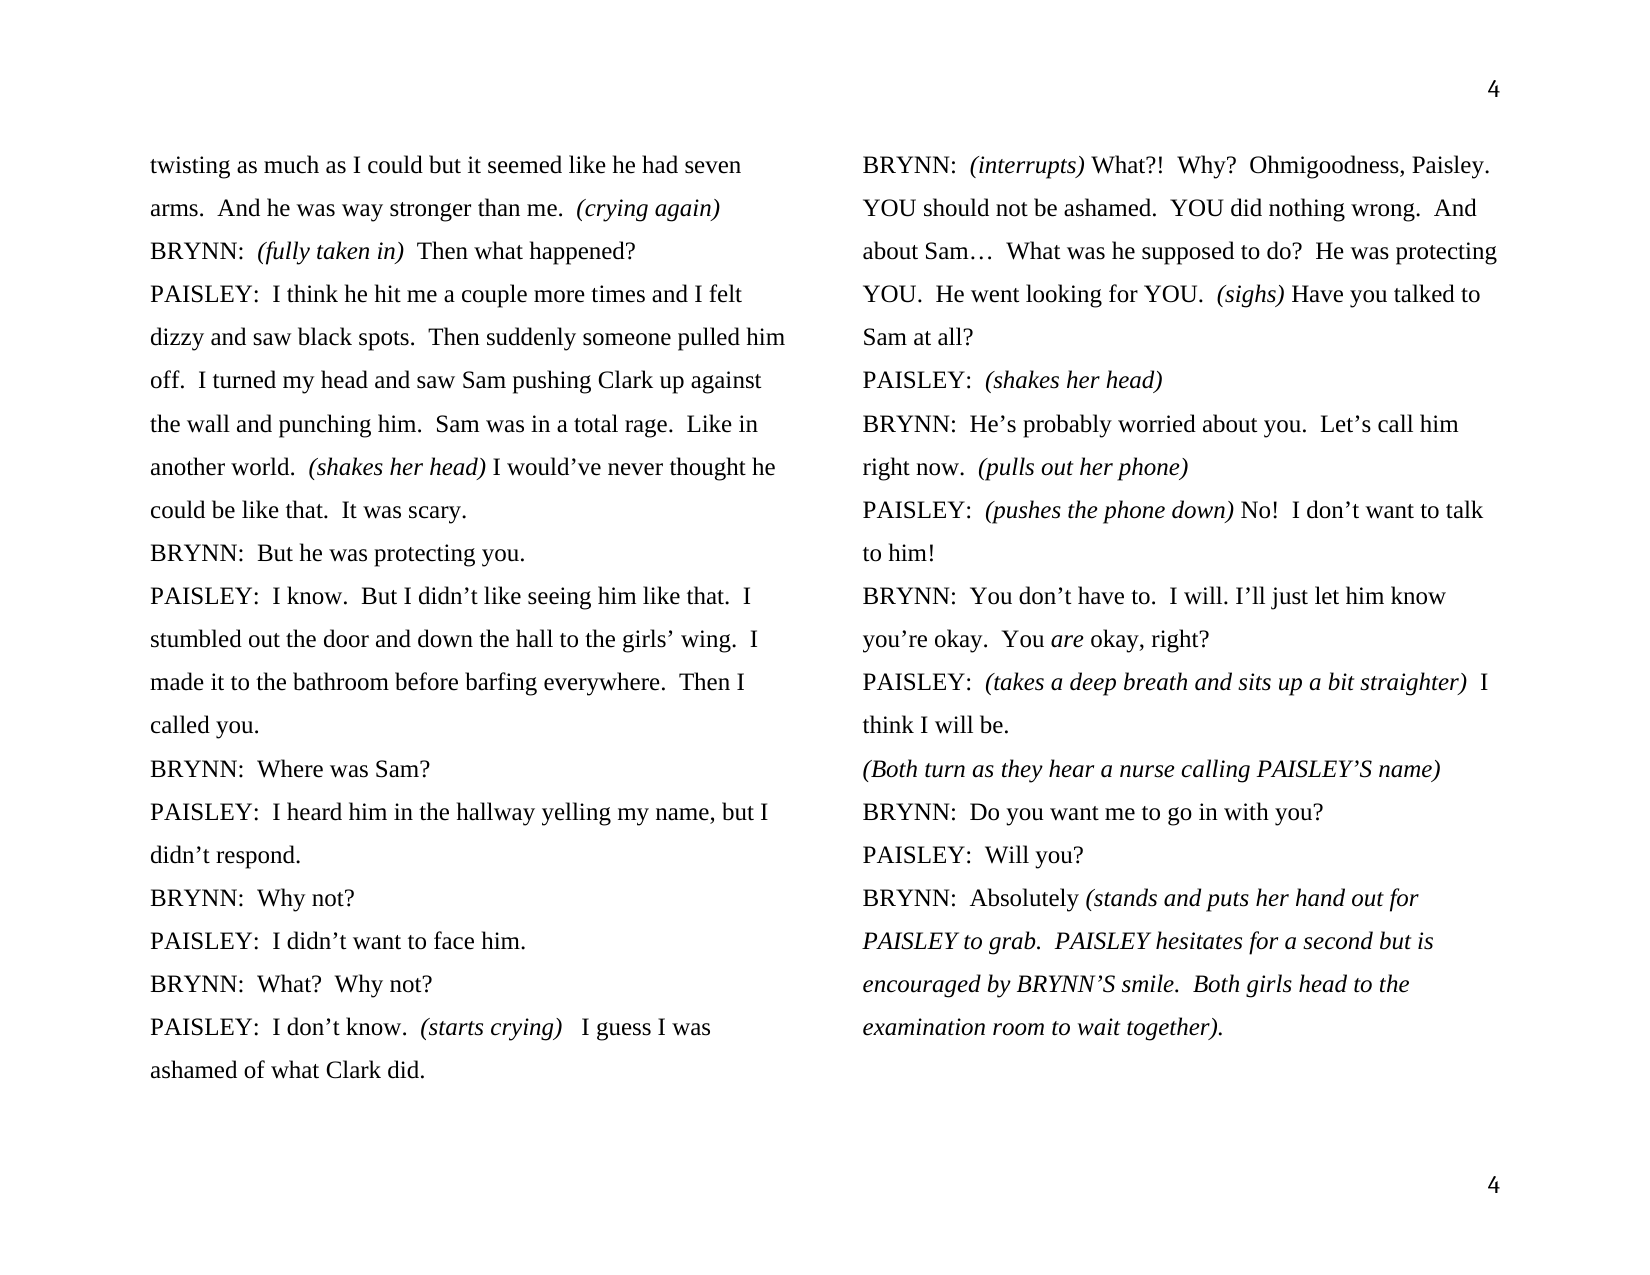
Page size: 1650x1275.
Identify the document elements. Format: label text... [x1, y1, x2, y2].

text BRYNN: Where was Sam? [150, 754, 787, 782]
text PAISLEY: (takes a deep breath and sits up a bit straighter) I think I will be. [862, 667, 1500, 739]
text PAISLEY: (shakes her head) [862, 366, 1500, 394]
text BRYNN: But he was protecting you. [150, 538, 787, 567]
text PAISLEY: (pushes the phone down) No! I don’t want to talk to him! [862, 495, 1500, 567]
text BRYNN: (fully taken in) Then what happened? [150, 236, 787, 265]
text PAISLEY: Will you? [862, 840, 1500, 869]
text BRYNN: Absolutely (stands and puts her hand out for PAISLEY to grab. PAISLEY hesitates for a second but is encouraged by BRYNN’S smile. Both girls head to the examination room to wait together). [862, 883, 1500, 1041]
text PAISLEY: I know. But I didn’t like seeing him like that. I stumbled out the door and down the hall to the girls’ wing. I made it to the bathroom before barfing everywhere. Then I called you. [150, 581, 787, 739]
text BRYNN: You don’t have to. I will. I’ll just let him know you’re okay. You are okay, right? [862, 581, 1500, 653]
text BRYNN: Why not? [150, 883, 787, 912]
text BRYNN: He’s probably worried about you. Let’s call him right now. (pulls out her phone) [862, 409, 1500, 481]
text PAISLEY: I heard him in the hallway yelling my name, but I didn’t respond. [150, 797, 787, 869]
text (Both turn as they hear a nurse calling PAISLEY’S name) [862, 754, 1500, 782]
text BRYNN: What? Why not? PAISLEY: I don’t know. (starts crying) I guess I was ashamed of what Clark did. [150, 969, 787, 1084]
text PAISLEY: I didn’t want to face him. [150, 926, 787, 955]
text BRYNN: Do you want me to go in with you? [862, 797, 1500, 826]
text PAISLEY: I think he hit me a couple more times and I felt dizzy and saw black spots. Then suddenly someone pulled him off. I turned my head and saw Sam pushing Clark up against the wall and punching him. Sam was in a total rage. Like in another world. (shakes her head) I would’ve never thought he could be like that. It was scary. [150, 279, 787, 524]
text BRYNN: (interrupts) What?! Why? Ohmigoodness, Paisley. YOU should not be ashamed. YOU did nothing wrong. And about Sam… What was he supposed to do? He was protecting YOU. He went looking for YOU. (sighs) Have you talked to Sam at all? [862, 150, 1500, 351]
